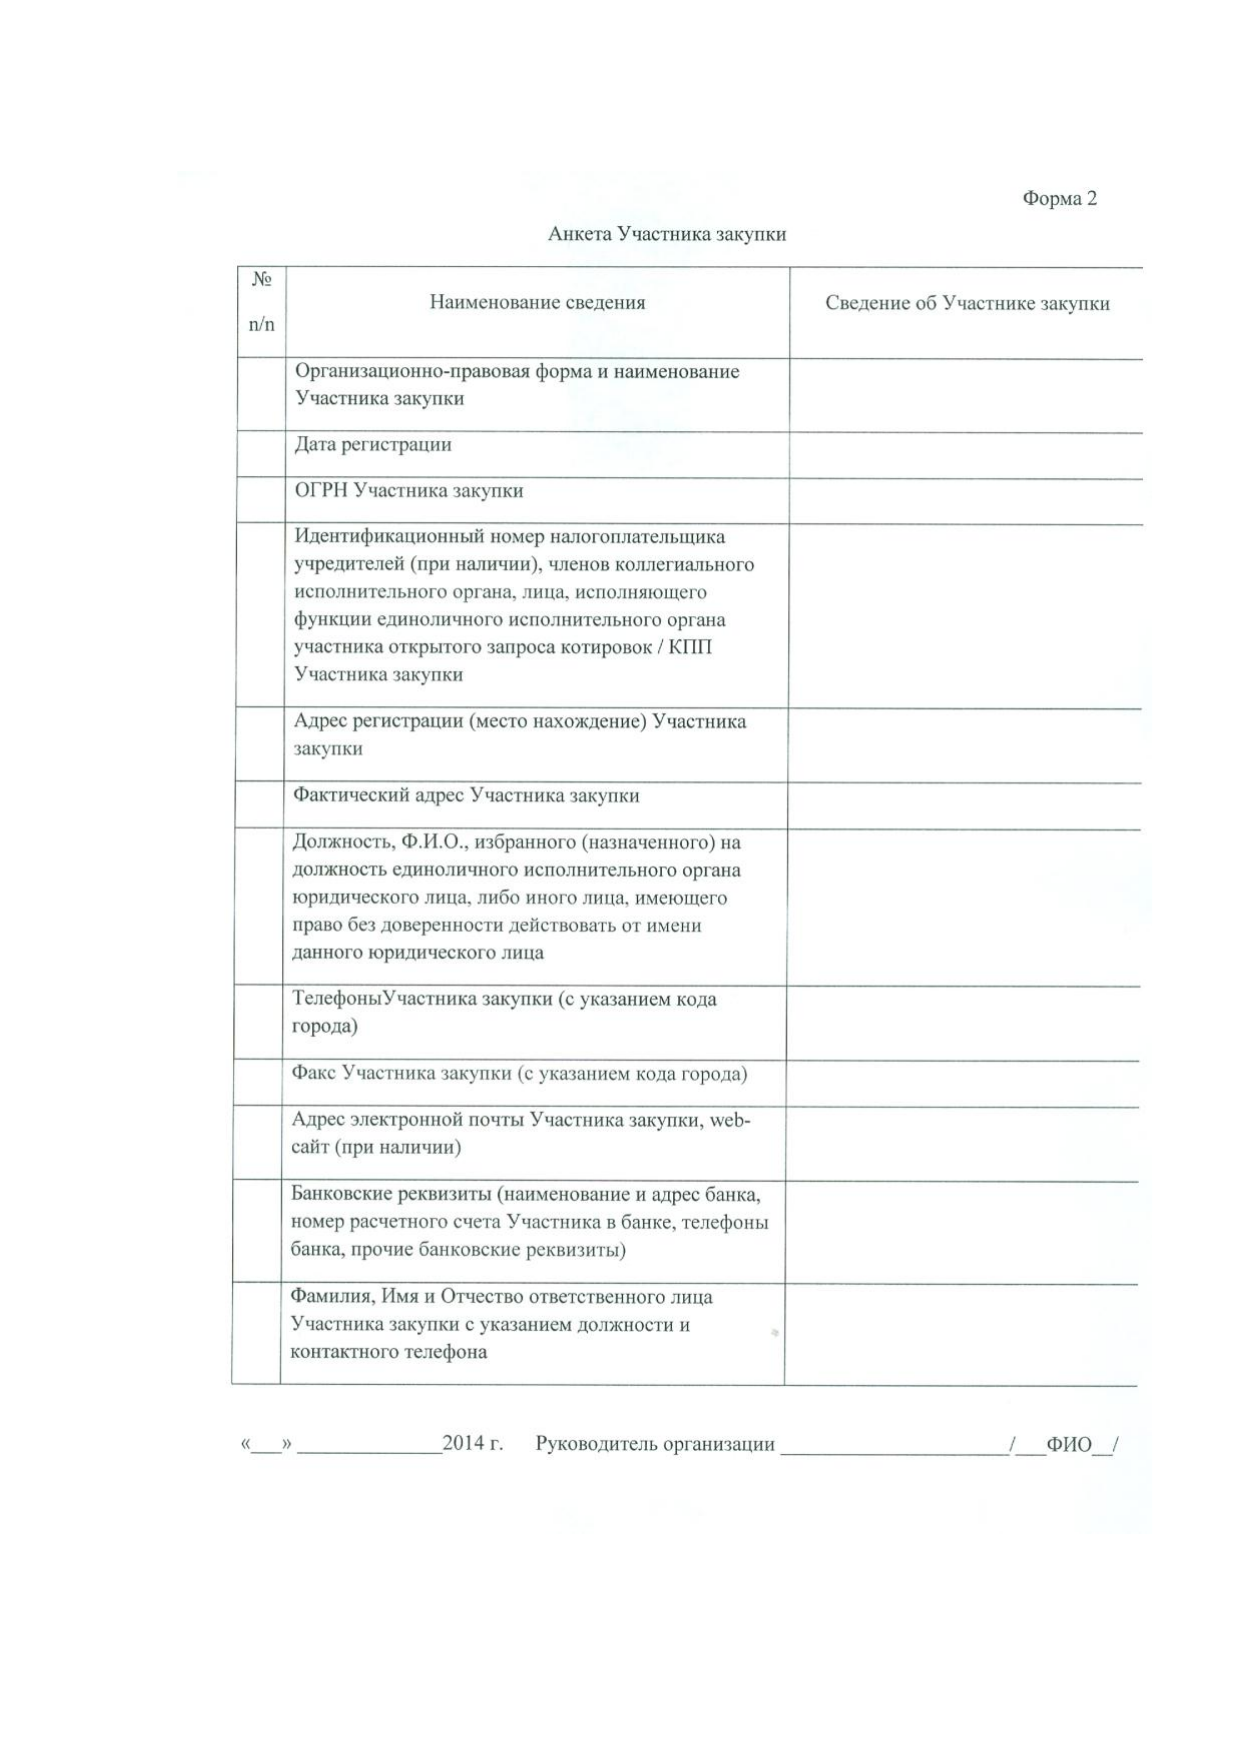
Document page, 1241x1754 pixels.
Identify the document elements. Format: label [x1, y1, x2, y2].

picture [177, 171, 1153, 1534]
